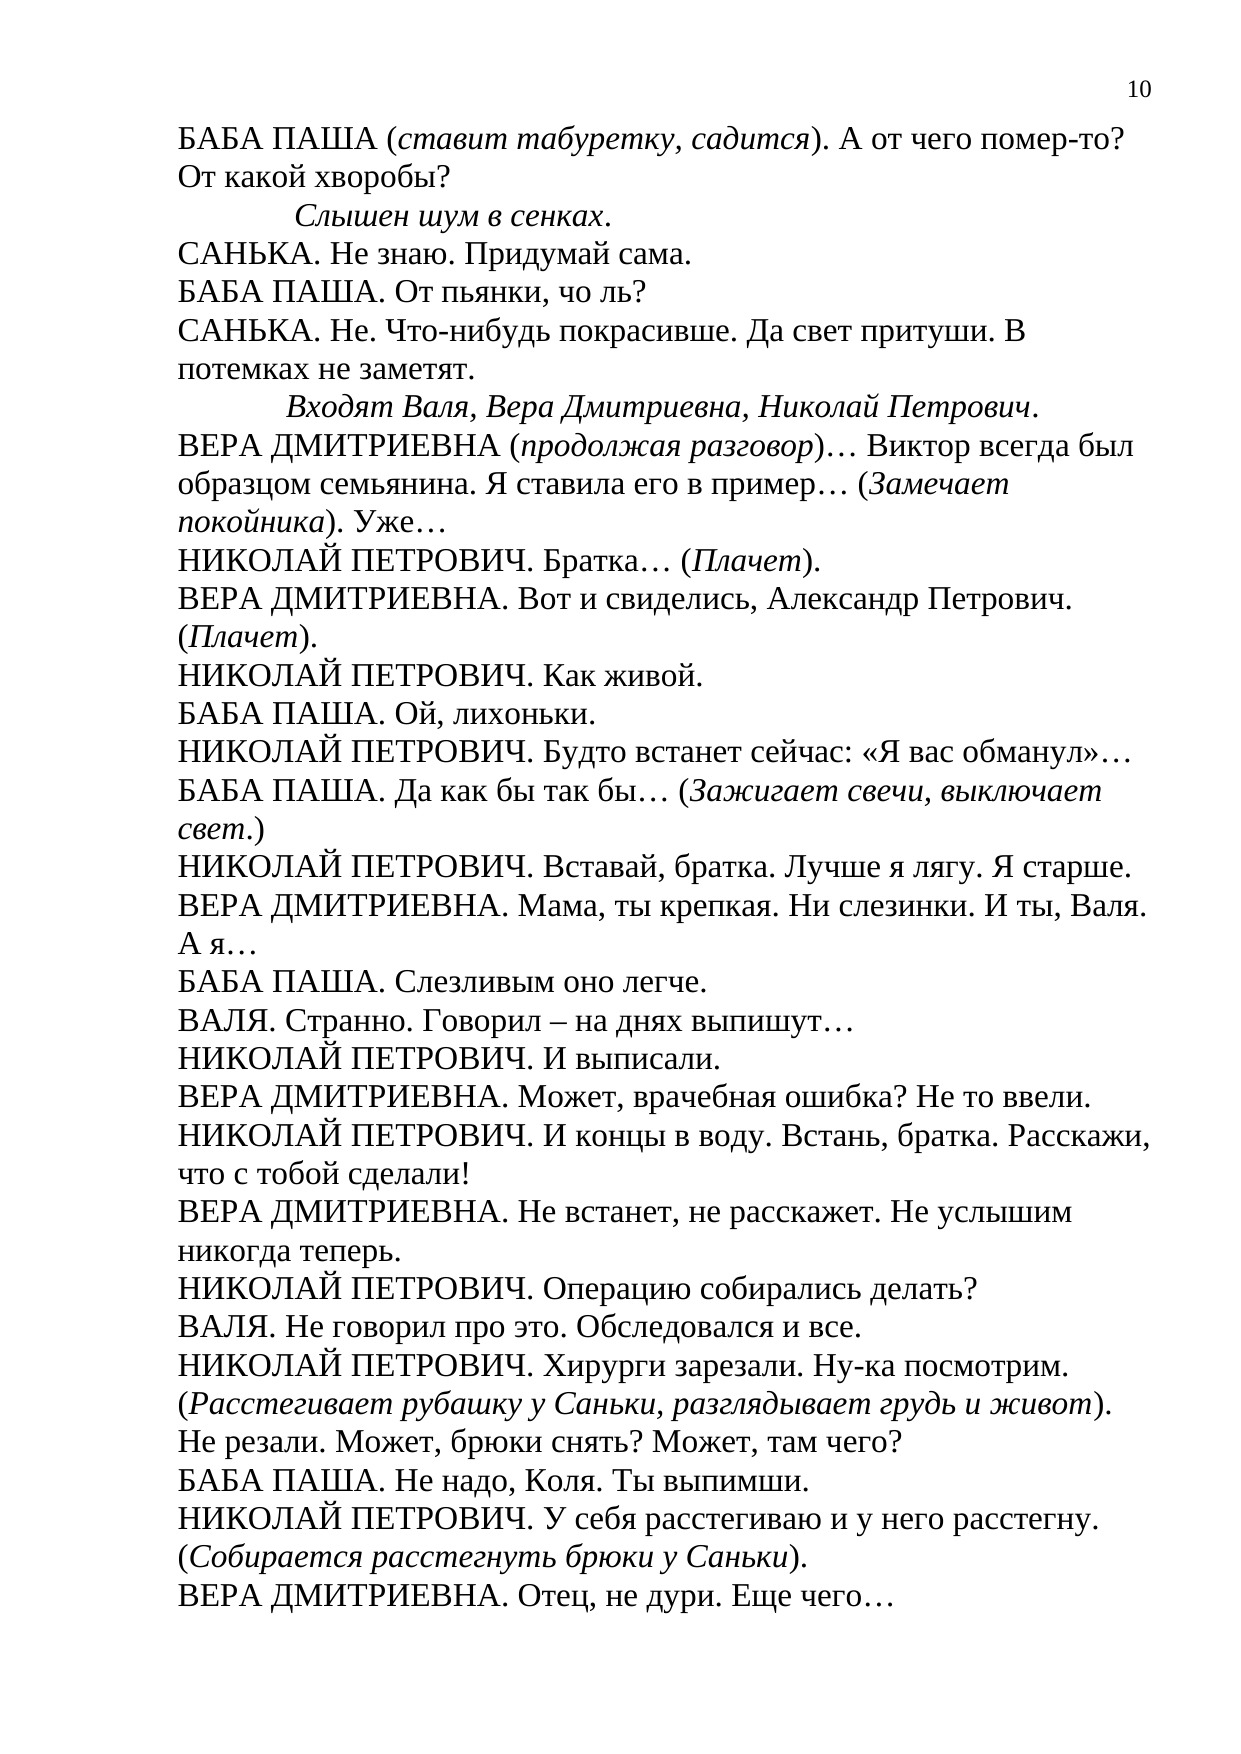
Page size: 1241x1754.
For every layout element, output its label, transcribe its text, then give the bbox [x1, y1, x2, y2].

text Входят Валя, Вера Дмитриевна, Николай Петрович. [177, 386, 1152, 425]
text ВАЛЯ. Не говорил про это. Обследовался и все. [177, 1306, 1152, 1345]
text НИКОЛАЙ ПЕТРОВИЧ. Как живой. [177, 655, 1152, 693]
text ВЕРА ДМИТРИЕВНА (продолжая разговор)… Виктор всегда был образцом семьянина. Я ставила его в пример… (Замечает покойника). Уже… [177, 425, 1152, 540]
text ВЕРА ДМИТРИЕВНА. Вот и свиделись, Александр Петрович. (Плачет). [177, 578, 1152, 655]
text ВЕРА ДМИТРИЕВНА. Мама, ты крепкая. Ни слезинки. И ты, Валя. А я… [177, 885, 1152, 961]
text БАБА ПАША. Да как бы так бы… (Зажигает свечи, выключает свет.) [177, 770, 1152, 846]
text НИКОЛАЙ ПЕТРОВИЧ. Вставай, братка. Лучше я лягу. Я старше. [177, 846, 1152, 885]
text НИКОЛАЙ ПЕТРОВИЧ. И концы в воду. Встань, братка. Расскажи, что с тобой сделали! [177, 1115, 1152, 1191]
text НИКОЛАЙ ПЕТРОВИЧ. И выписали. [177, 1038, 1152, 1076]
text САНЬКА. Не. Что-нибудь покрасивше. Да свет притуши. В потемках не заметят. [177, 310, 1152, 386]
text ВЕРА ДМИТРИЕВНА. Не встанет, не расскажет. Не услышим никогда теперь. [177, 1191, 1152, 1268]
text НИКОЛАЙ ПЕТРОВИЧ. Хирурги зарезали. Ну-ка посмотрим. (Расстегивает рубашку у Саньки, разглядывает грудь и живот). Не резали. Может, брюки снять? Может, там чего? [177, 1345, 1152, 1460]
text БАБА ПАША. Ой, лихоньки. [177, 693, 1152, 731]
text НИКОЛАЙ ПЕТРОВИЧ. Будто встанет сейчас: «Я вас обманул»… [177, 731, 1152, 770]
text БАБА ПАША. Не надо, Коля. Ты выпимши. [177, 1460, 1152, 1498]
text ВЕРА ДМИТРИЕВНА. Может, врачебная ошибка? Не то ввели. [177, 1076, 1152, 1115]
text ВЕРА ДМИТРИЕВНА. Отец, не дури. Еще чего… [177, 1575, 1152, 1613]
text НИКОЛАЙ ПЕТРОВИЧ. Операцию собирались делать? [177, 1268, 1152, 1306]
text БАБА ПАША (ставит табуретку, садится). А от чего помер-то? От какой хворобы? [177, 118, 1152, 195]
text Слышен шум в сенках. [177, 195, 1152, 233]
text БАБА ПАША. От пьянки, чо ль? [177, 271, 1152, 310]
text НИКОЛАЙ ПЕТРОВИЧ. У себя расстегиваю и у него расстегну. (Собирается расстегнуть брюки у Саньки). [177, 1498, 1152, 1575]
text НИКОЛАЙ ПЕТРОВИЧ. Братка… (Плачет). [177, 540, 1152, 578]
text ВАЛЯ. Странно. Говорил – на днях выпишут… [177, 1000, 1152, 1038]
text БАБА ПАША. Слезливым оно легче. [177, 961, 1152, 1000]
text САНЬКА. Не знаю. Придумай сама. [177, 233, 1152, 271]
